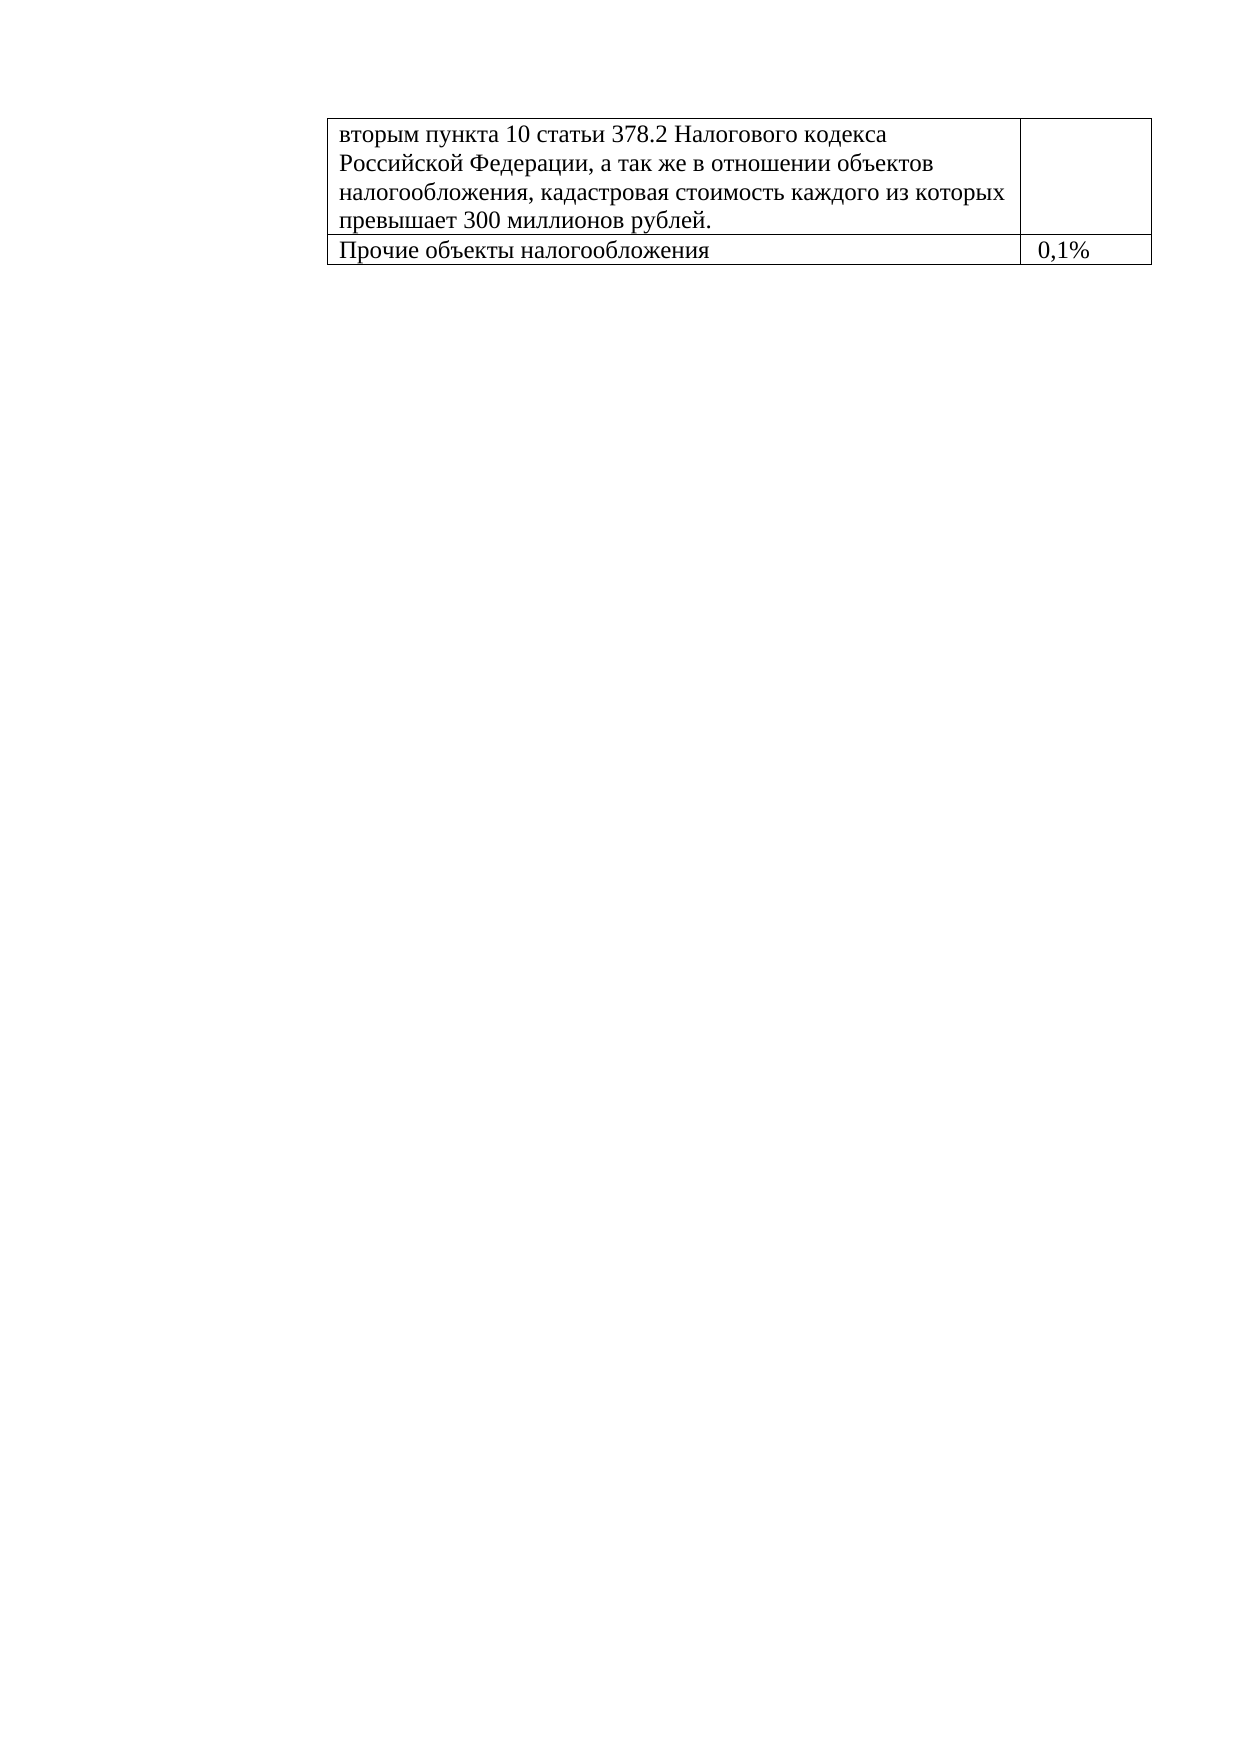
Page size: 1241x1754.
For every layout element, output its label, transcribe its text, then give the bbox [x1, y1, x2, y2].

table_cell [328, 119, 1020, 234]
table_cell 2% [1021, 119, 1151, 234]
table_cell Прочие объекты налогообложения [328, 235, 1020, 264]
table_cell 0,1% [1021, 235, 1151, 264]
